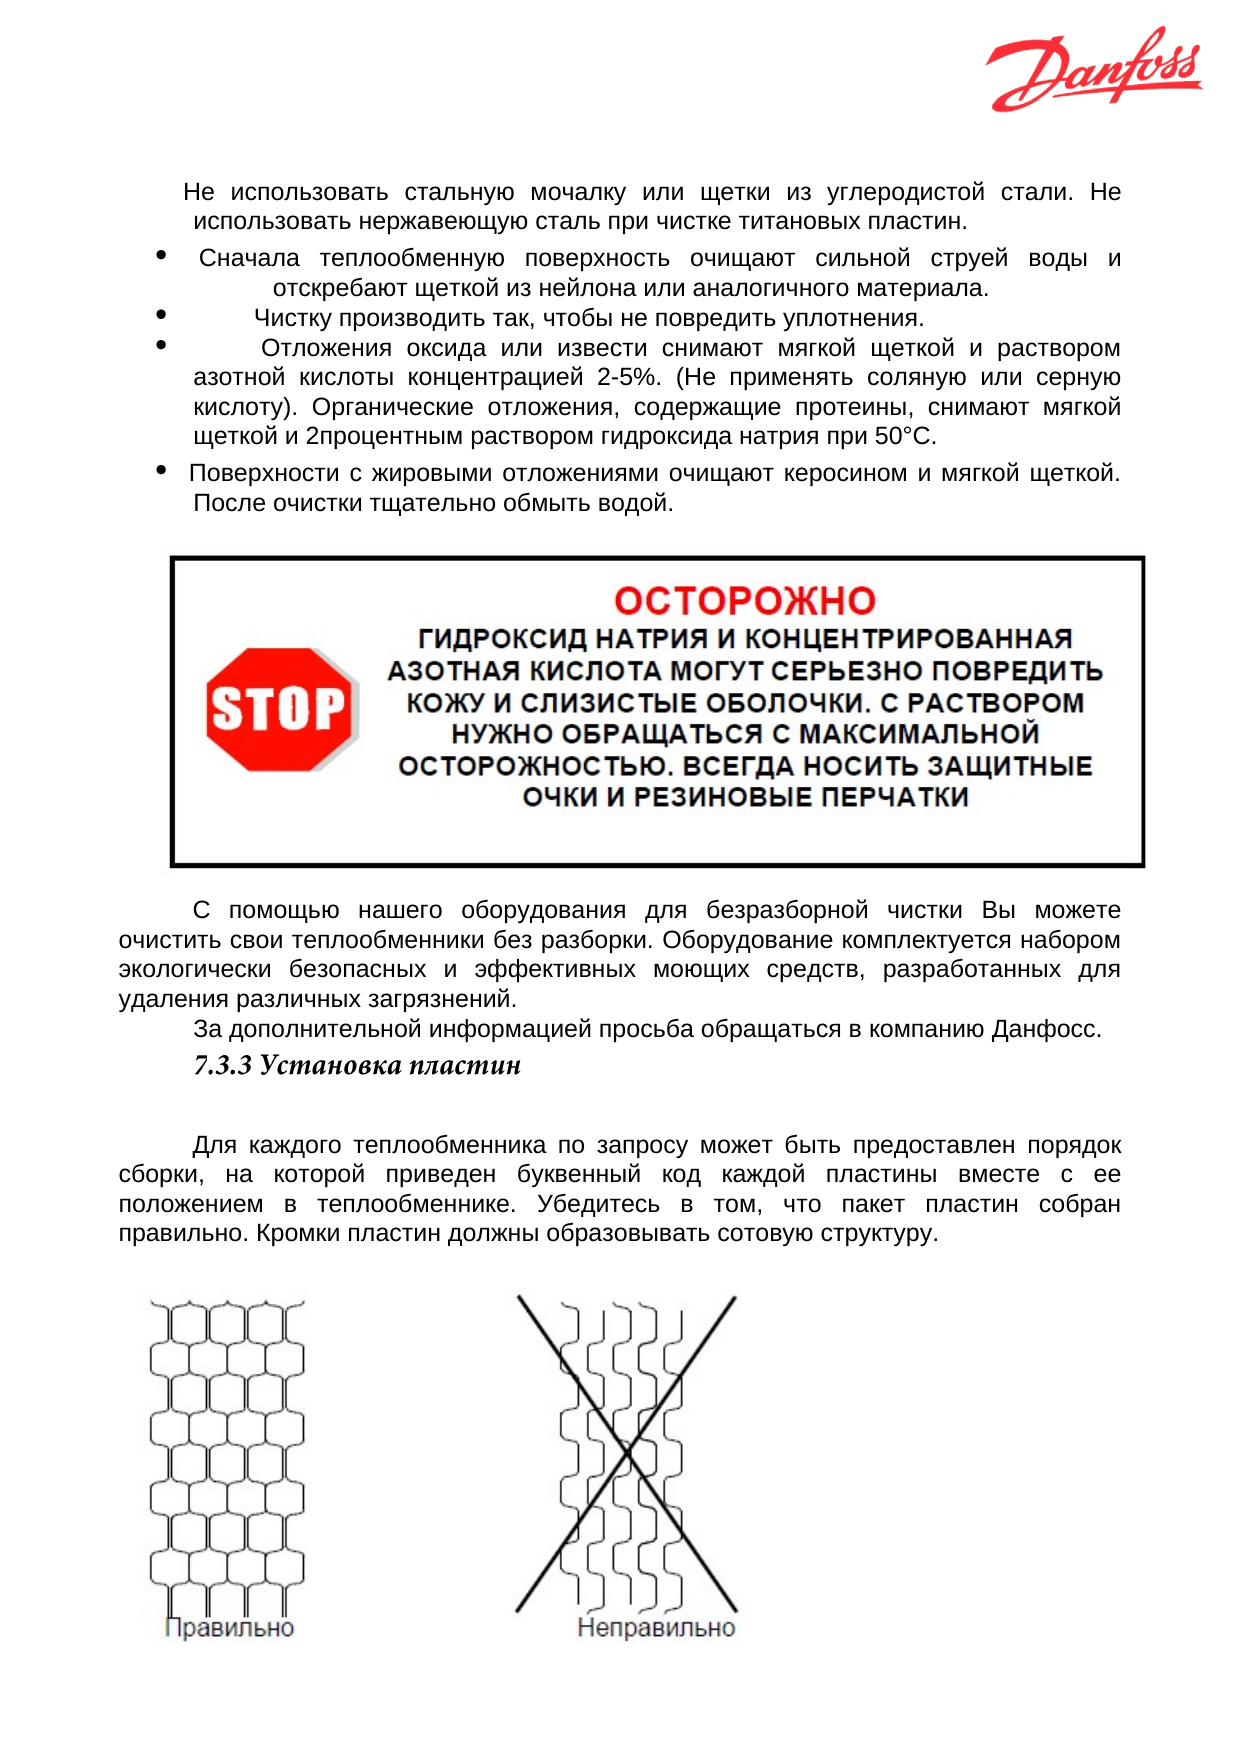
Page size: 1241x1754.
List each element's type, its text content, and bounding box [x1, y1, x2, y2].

picture [117, 1276, 794, 1643]
picture [155, 451, 179, 482]
picture [161, 548, 1157, 894]
text Сначала теплообменную поверхность очищают сильной струей воды и отскребают щеткой из нейлона или аналогичного материала. [156, 236, 1122, 301]
text Для каждого теплообменника по запросу может быть предоставлен порядок сборки, на которой приведен буквенный код каждой пластины вместе с ее положением в теплообменнике. Убедитесь в том, что пакет пластин собран правильно. Кромки пластин должны образовывать сотовую структуру. [118, 1129, 1122, 1247]
text Чистку производить так, чтобы не повредить уплотнения. [179, 303, 1122, 331]
text За дополнительной информацией просьба обращаться в компанию Данфосс. [193, 1014, 1122, 1043]
text С помощью нашего оборудования для безразборной чистки Вы можете очистить свои теплообменники без разборки. Оборудование комплектуется набором экологически безопасных и эффективных моющих средств, разработанных для удаления различных загрязнений. [118, 895, 1122, 1013]
picture [155, 236, 179, 267]
text Отложения оксида или извести снимают мягкой щеткой и раствором азотной кислоты концентрацией 2-5%. (Не применять соляную или серную кислоту). Органические отложения, содержащие протеины, снимают мягкой щеткой и 2процентным раствором гидроксида натрия при 50°C. [167, 332, 1122, 450]
text Не использовать стальную мочалку или щетки из углеродистой стали. Не использовать нержавеющую сталь при чистке титановых пластин. [167, 177, 1122, 235]
picture [193, 1043, 537, 1085]
picture [155, 295, 179, 357]
text Поверхности с жировыми отложениями очищают керосином и мягкой щеткой. После очистки тщательно обмыть водой. [156, 451, 1122, 516]
picture [8, 0, 1240, 133]
